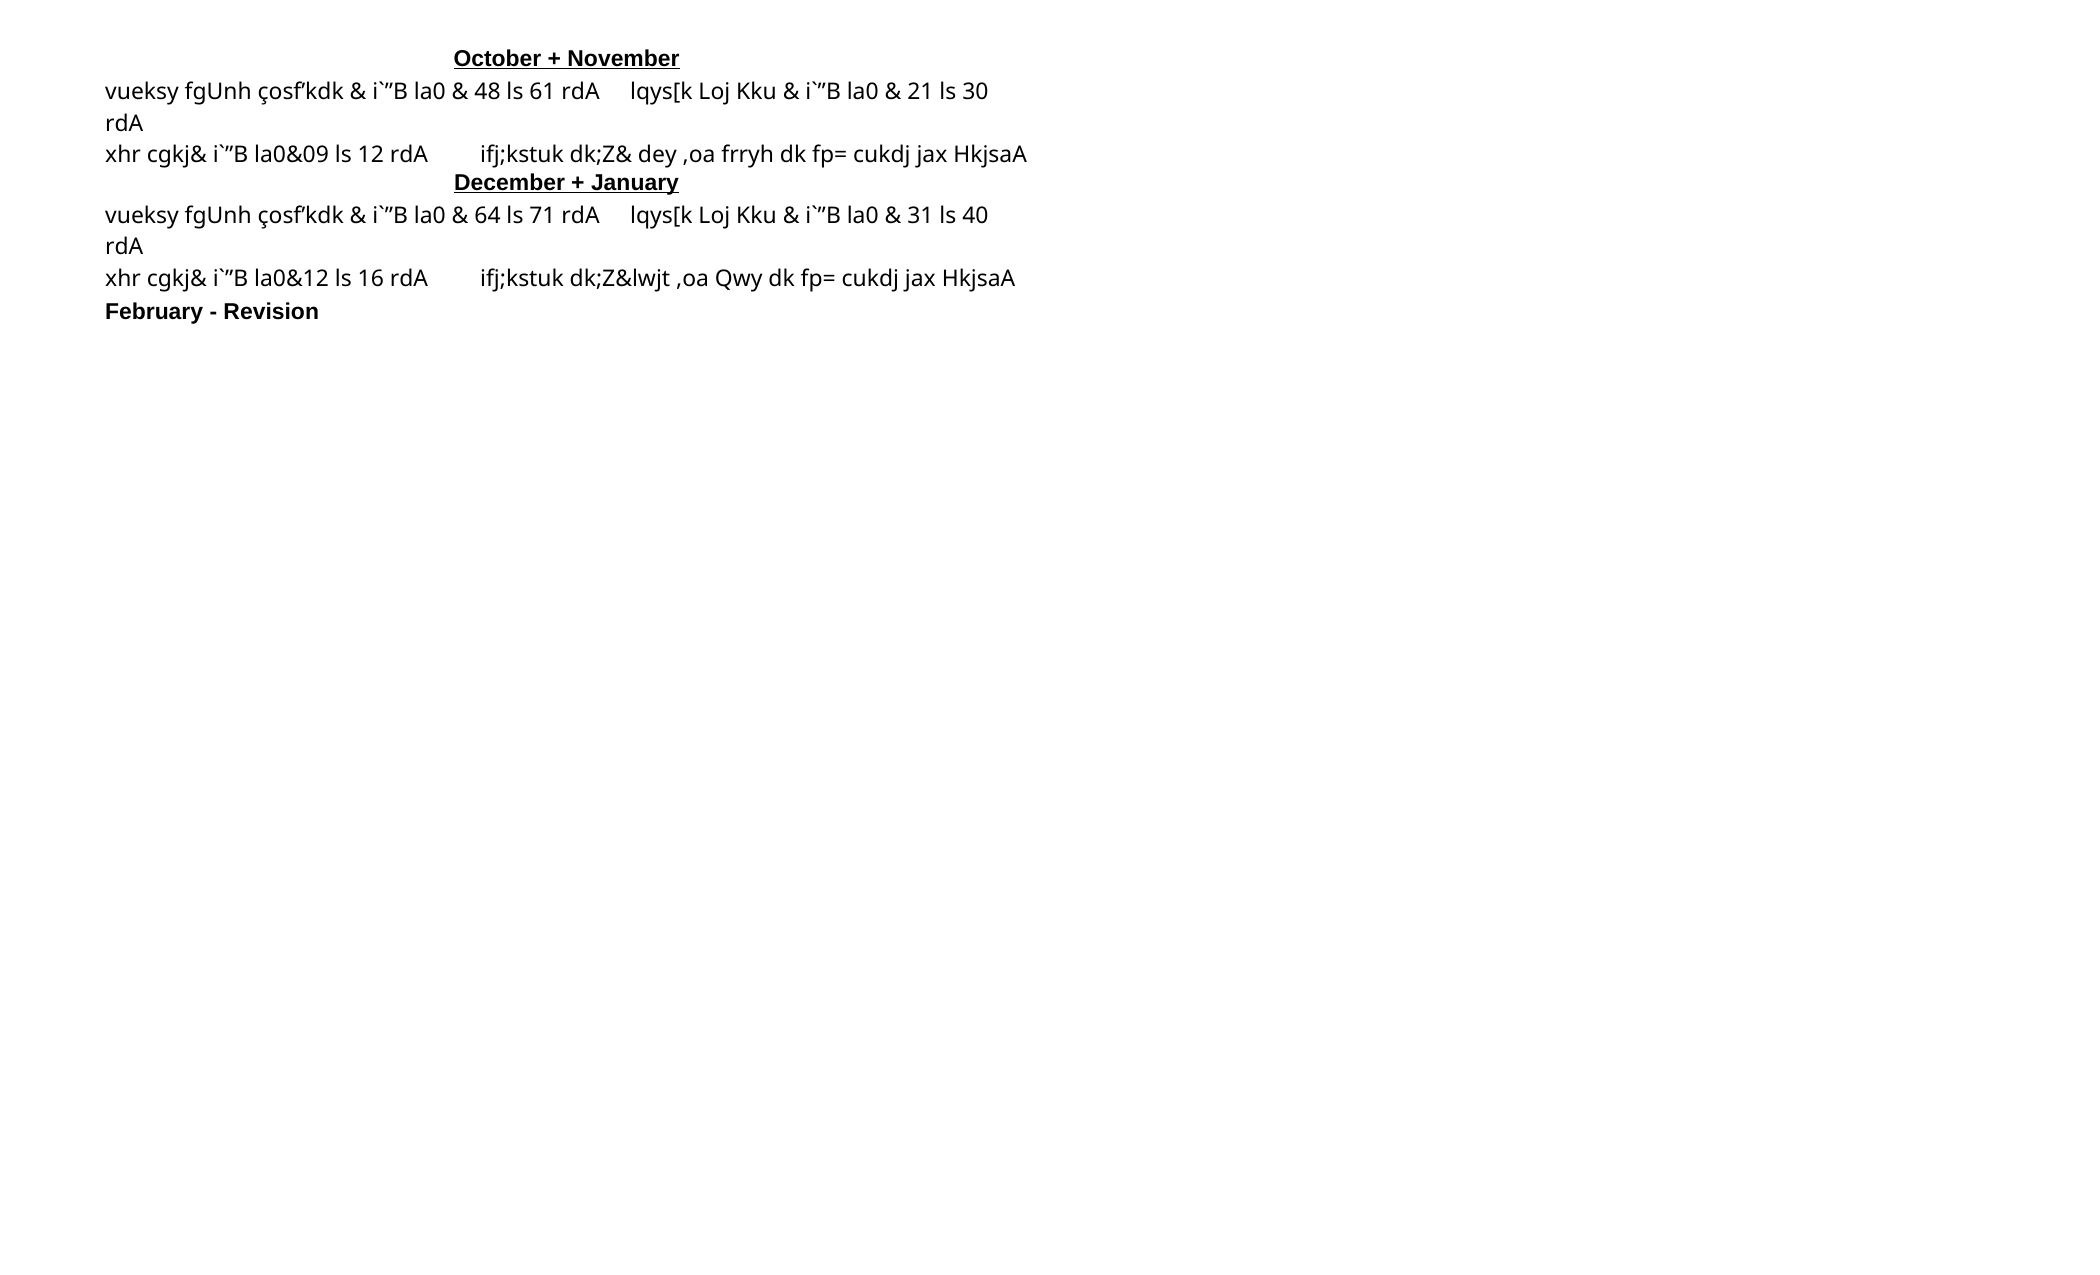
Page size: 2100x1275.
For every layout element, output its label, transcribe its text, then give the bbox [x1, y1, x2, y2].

text vueksy fgUnh çosf’kdk & i`”B la0 & 48 ls 61 rdA lqys[k Loj Kku & i`”B la0 & 21 ls 30 rdA [105, 75, 1027, 138]
text xhr cgkj& i`”B la0&12 ls 16 rdA ifj;kstuk dk;Z&lwjt ,oa Qwy dk fp= cukdj jax HkjsaA [105, 262, 1027, 293]
text October + November [105, 45, 1027, 71]
text xhr cgkj& i`”B la0&09 ls 12 rdA ifj;kstuk dk;Z& dey ,oa frryh dk fp= cukdj jax HkjsaA [105, 138, 1027, 169]
text December + January [105, 169, 1027, 195]
text February - Revision [105, 298, 1027, 324]
text vueksy fgUnh çosf’kdk & i`”B la0 & 64 ls 71 rdA lqys[k Loj Kku & i`”B la0 & 31 ls 40 rdA [105, 199, 1027, 262]
